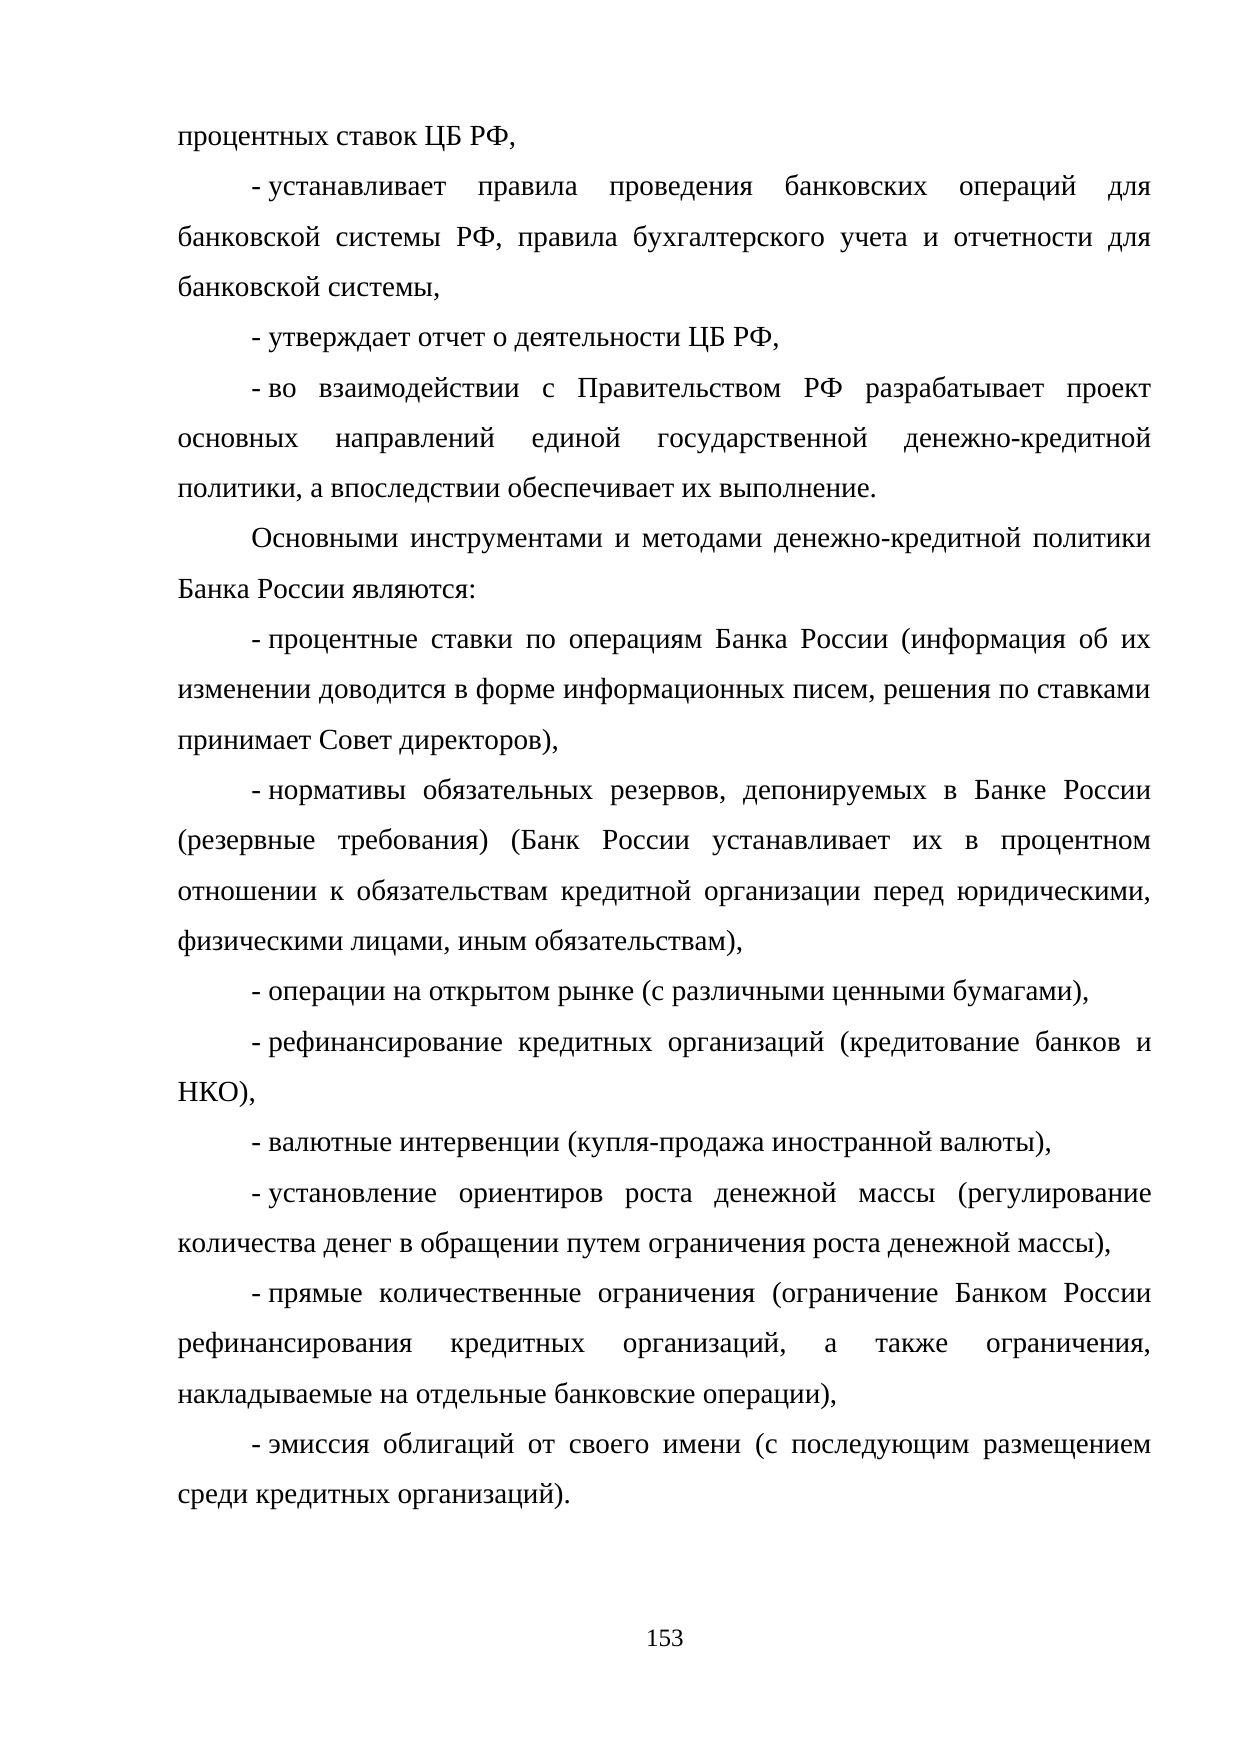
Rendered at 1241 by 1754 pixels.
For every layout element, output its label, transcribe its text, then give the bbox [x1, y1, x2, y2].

text - эмиссия облигаций от своего имени (с последующим размещением среди кредитных организаций). [177, 1426, 1152, 1510]
text - устанавливает правила проведения банковских операций для банковской системы РФ, правила бухгалтерского учета и отчетности для банковской системы, [177, 168, 1152, 303]
text - процентные ставки по операциям Банка России (информация об их изменении доводится в форме информационных писем, решения по ставками принимает Совет директоров), [177, 621, 1152, 755]
text - валютные интервенции (купля-продажа иностранной валюты), [177, 1124, 1152, 1158]
text - рефинансирование кредитных организаций (кредитование банков и НКО), [177, 1024, 1152, 1108]
text - утверждает отчет о деятельности ЦБ РФ, [177, 319, 1152, 353]
text - установление ориентиров роста денежной массы (регулирование количества денег в обращении путем ограничения роста денежной массы), [177, 1175, 1152, 1258]
text - нормативы обязательных резервов, депонируемых в Банке России (резервные требования) (Банк России устанавливает их в процентном отношении к обязательствам кредитной организации перед юридическими, физическими лицами, иным обязательствам), [177, 772, 1152, 957]
text - прямые количественные ограничения (ограничение Банком России рефинансирования кредитных организаций, а также ограничения, накладываемые на отдельные банковские операции), [177, 1275, 1152, 1409]
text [177, 118, 1152, 152]
text - операции на открытом рынке (с различными ценными бумагами), [177, 973, 1152, 1007]
text - во взаимодействии с Правительством РФ разрабатывает проект основных направлений единой государственной денежно-кредитной политики, а впоследствии обеспечивает их выполнение. [177, 370, 1152, 504]
text Основными инструментами и методами денежно-кредитной политики Банка России являются: [177, 521, 1152, 604]
